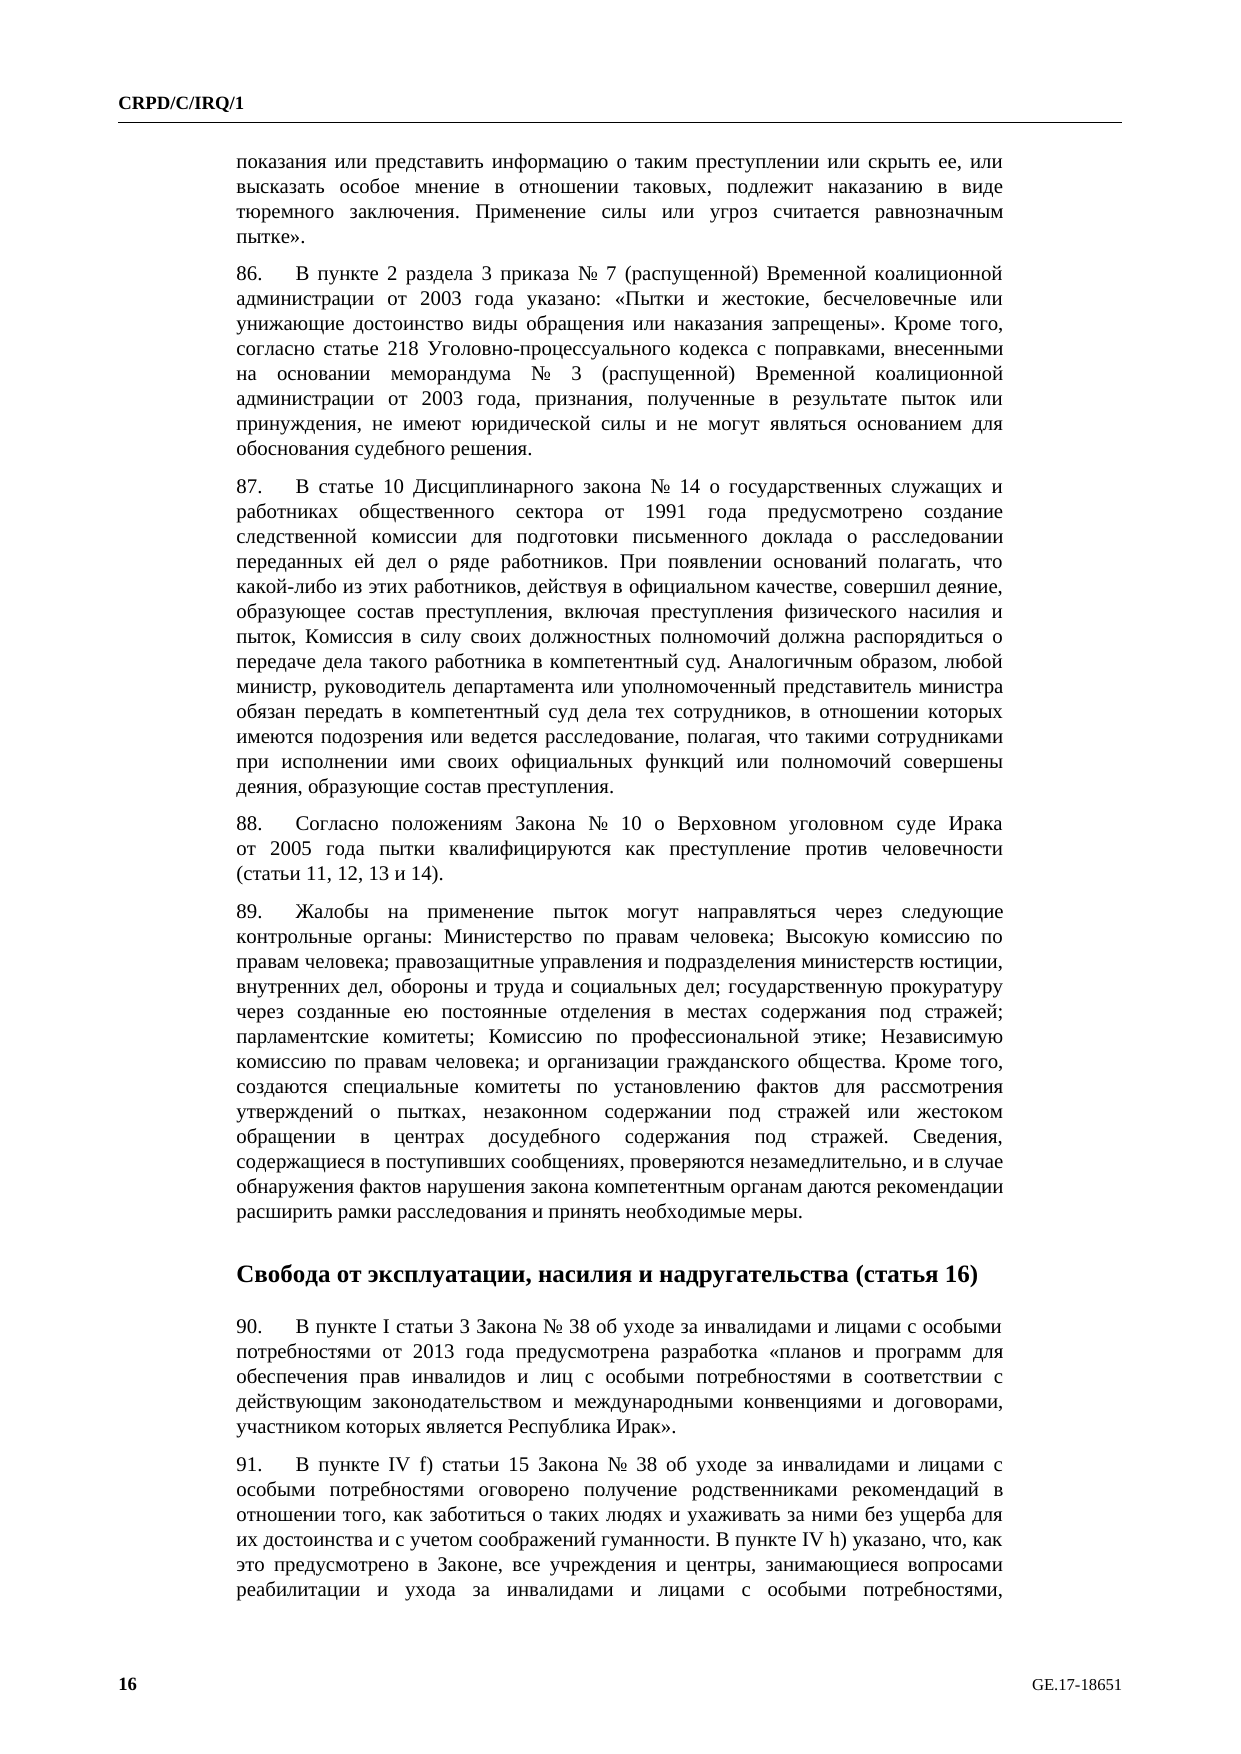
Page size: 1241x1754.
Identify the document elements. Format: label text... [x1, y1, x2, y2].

text Свобода от эксплуатации, насилия и надругательства (статья 16) [118, 1260, 1004, 1288]
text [236, 1451, 1004, 1601]
text 86. В пункте 2 раздела 3 приказа № 7 (распущенной) Временной коалиционной администрации от 2003 года указано: «Пытки и жестокие, бесчеловечные или унижающие достоинство виды обращения или наказания запрещены». Кроме того, согласно статье 218 Уголовно-процессуального кодекса с поправками, внесенными на основании меморандума № 3 (распущенной) Временной коалиционной администрации от 2003 года, признания, полученные в результате пыток или принуждения, не имеют юридической силы и не могут являться основанием для обоснования судебного решения. [236, 260, 1004, 460]
text 87. В статье 10 Дисциплинарного закона № 14 о государственных служащих и работниках общественного сектора от 1991 года предусмотрено создание следственной комиссии для подготовки письменного доклада о расследовании переданных ей дел о ряде работников. При появлении оснований полагать, что какой-либо из этих работников, действуя в официальном качестве, совершил деяние, образующее состав преступления, включая преступления физического насилия и пыток, Комиссия в силу своих должностных полномочий должна распорядиться о передаче дела такого работника в компетентный суд. Аналогичным образом, любой министр, руководитель департамента или уполномоченный представитель министра обязан передать в компетентный суд дела тех сотрудников, в отношении которых имеются подозрения или ведется расследование, полагая, что такими сотрудниками при исполнении ими своих официальных функций или полномочий совершены деяния, образующие состав преступления. [236, 473, 1004, 798]
text 90. В пункте I статьи 3 Закона № 38 об уходе за инвалидами и лицами с особыми потребностями от 2013 года предусмотрена разработка «планов и программ для обеспечения прав инвалидов и лиц с особыми потребностями в соответствии с действующим законодательством и международными конвенциями и договорами, участником которых является Республика Ирак». [236, 1313, 1004, 1438]
text 89. Жалобы на применение пыток могут направляться через следующие контрольные органы: Министерство по правам человека; Высокую комиссию по правам человека; правозащитные управления и подразделения министерств юстиции, внутренних дел, обороны и труда и социальных дел; государственную прокуратуру через созданные ею постоянные отделения в местах содержания под стражей; парламентские комитеты; Комиссию по профессиональной этике; Независимую комиссию по правам человека; и организации гражданского общества. Кроме того, создаются специальные комитеты по установлению фактов для рассмотрения утверждений о пытках, незаконном содержании под стражей или жестоком обращении в центрах досудебного содержания под стражей. Сведения, содержащиеся в поступивших сообщениях, проверяются незамедлительно, и в случае обнаружения фактов нарушения закона компетентным органам даются рекомендации расширить рамки расследования и принять необходимые меры. [236, 898, 1004, 1223]
text 88. Согласно положениям Закона № 10 о Верховном уголовном суде Ирака от 2005 года пытки квалифицируются как преступление против человечности (статьи 11, 12, 13 и 14). [236, 810, 1004, 885]
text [236, 148, 1004, 248]
